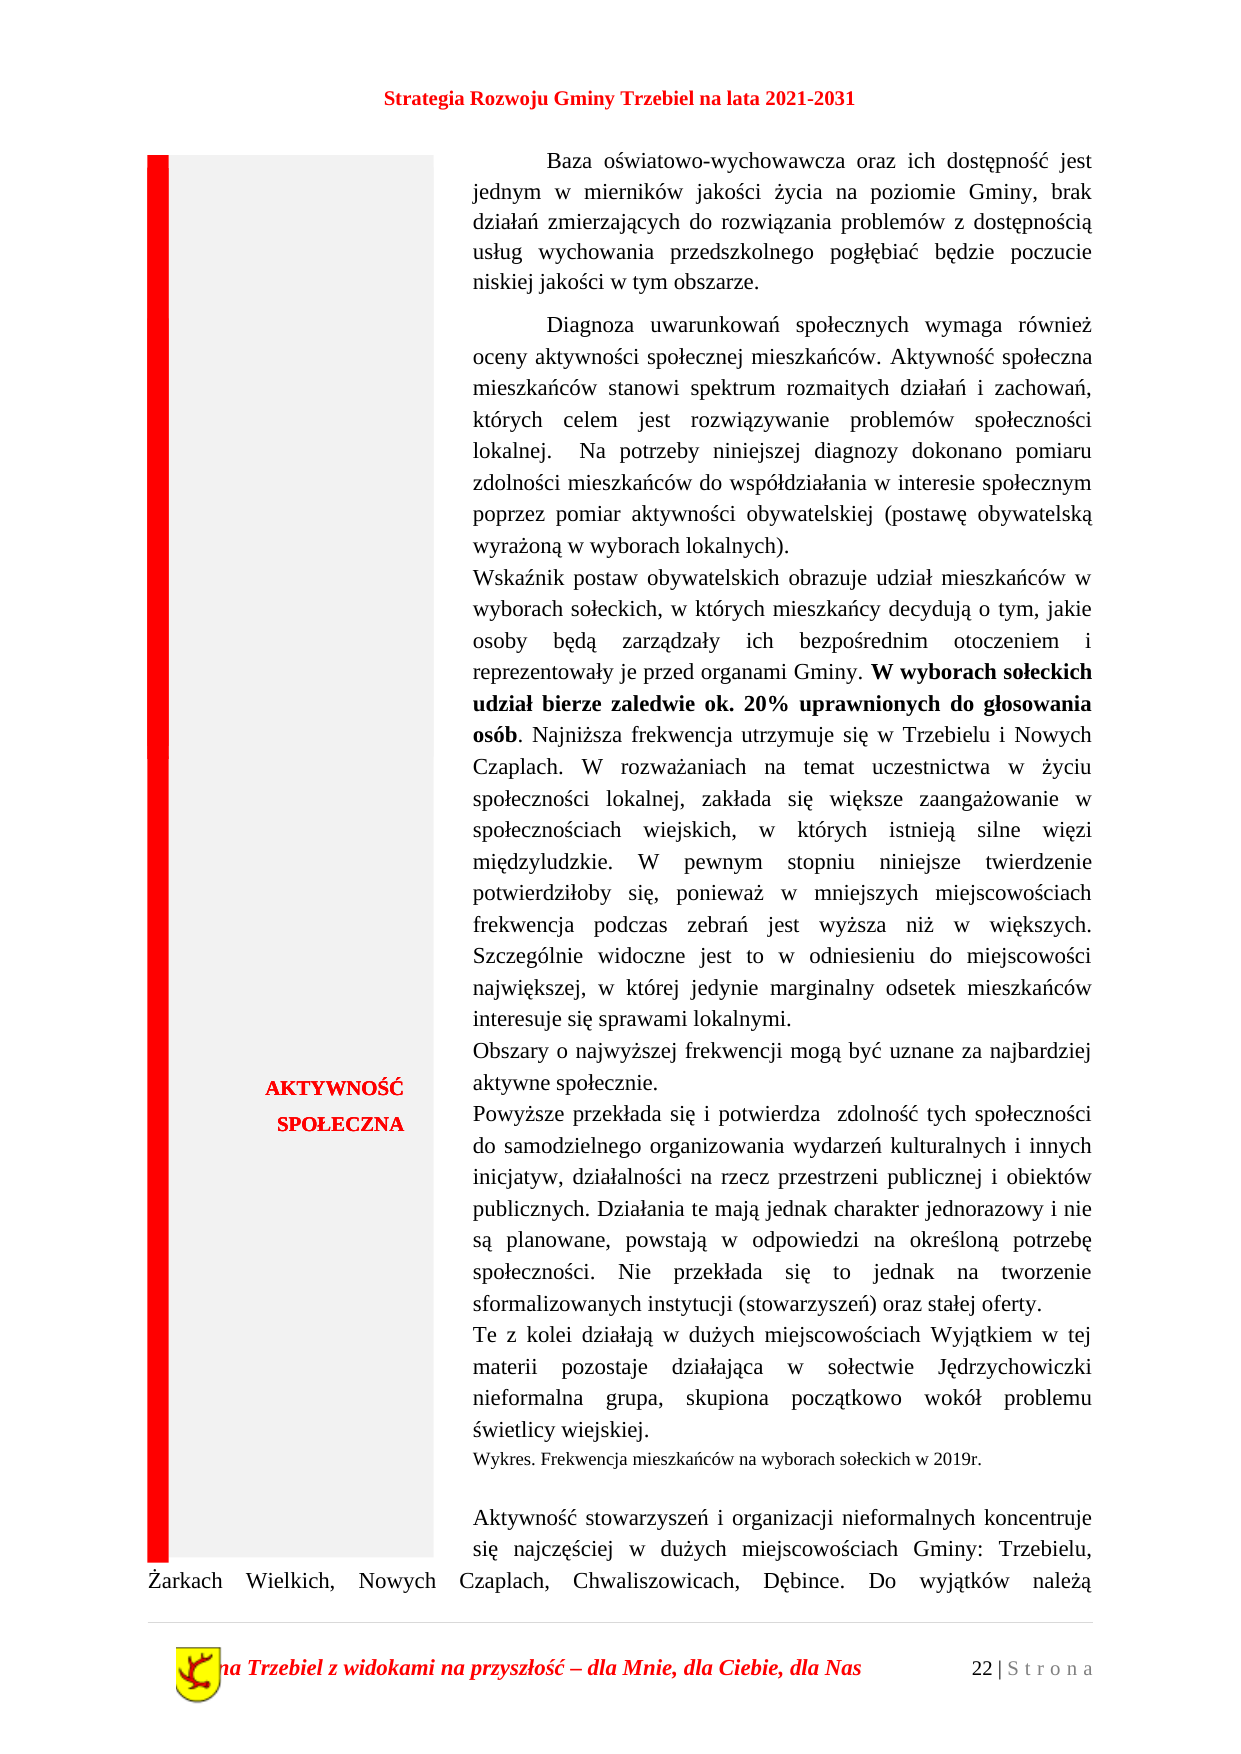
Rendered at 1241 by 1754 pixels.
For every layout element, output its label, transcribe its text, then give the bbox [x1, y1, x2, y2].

text Powyższe przekłada się i potwierdza zdolność tych społeczności do samodzielnego organizowania wydarzeń kulturalnych i innych inicjatyw, działalności na rzecz przestrzeni publicznej i obiektów publicznych. Działania te mają jednak charakter jednorazowy i nie są planowane, powstają w odpowiedzi na określoną potrzebę społeczności. Nie przekłada się to jednak na tworzenie sformalizowanych instytucji (stowarzyszeń) oraz stałej oferty. [434, 1100, 1093, 1316]
picture [174, 1647, 220, 1702]
text Wskaźnik postaw obywatelskich obrazuje udział mieszkańców w wyborach sołeckich, w których mieszkańcy decydują o tym, jakie osoby będą zarządzały ich bezpośrednim otoczeniem i reprezentowały je przed organami Gminy. W wyborach sołeckich udział bierze zaledwie ok. 20% uprawnionych do głosowania osób. Najniższa frekwencja utrzymuje się w Trzebielu i Nowych Czaplach. W rozważaniach na temat uczestnictwa w życiu społeczności lokalnej, zakłada się większe zaangażowanie w społecznościach wiejskich, w których istnieją silne więzi międzyludzkie. W pewnym stopniu niniejsze twierdzenie potwierdziłoby się, ponieważ w mniejszych miejscowościach frekwencja podczas zebrań jest wyższa niż w większych. Szczególnie widoczne jest to w odniesieniu do miejscowości największej, w której jedynie marginalny odsetek mieszkańców interesuje się sprawami lokalnymi. [434, 564, 1093, 1032]
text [148, 1503, 1093, 1593]
text Obszary o najwyższej frekwencji mogą być uznane za najbardziej aktywne społecznie. [434, 1037, 1093, 1095]
text Te z kolei działają w dużych miejscowościach Wyjątkiem w tej materii pozostaje działająca w sołectwie Jędrzychowiczki nieformalna grupa, skupiona początkowo wokół problemu świetlicy wiejskiej. [434, 1321, 1093, 1442]
text Baza oświatowo-wychowawcza oraz ich dostępność jest jednym w mierników jakości życia na poziomie Gminy, brak działań zmierzających do rozwiązania problemów z dostępnością usług wychowania przedszkolnego pogłębiać będzie poczucie niskiej jakości w tym obszarze. [148, 148, 1093, 295]
text Diagnoza uwarunkowań społecznych wymaga również oceny aktywności społecznej mieszkańców. Aktywność społeczna mieszkańców stanowi spektrum rozmaitych działań i zachowań, których celem jest rozwiązywanie problemów społeczności lokalnej. Na potrzeby niniejszej diagnozy dokonano pomiaru zdolności mieszkańców do współdziałania w interesie społecznym poprzez pomiar aktywności obywatelskiej (postawę obywatelską wyrażoną w wyborach lokalnych). [434, 311, 1093, 558]
text Wykres. Frekwencja mieszkańców na wyborach sołeckich w 2019r. [434, 1447, 1093, 1469]
